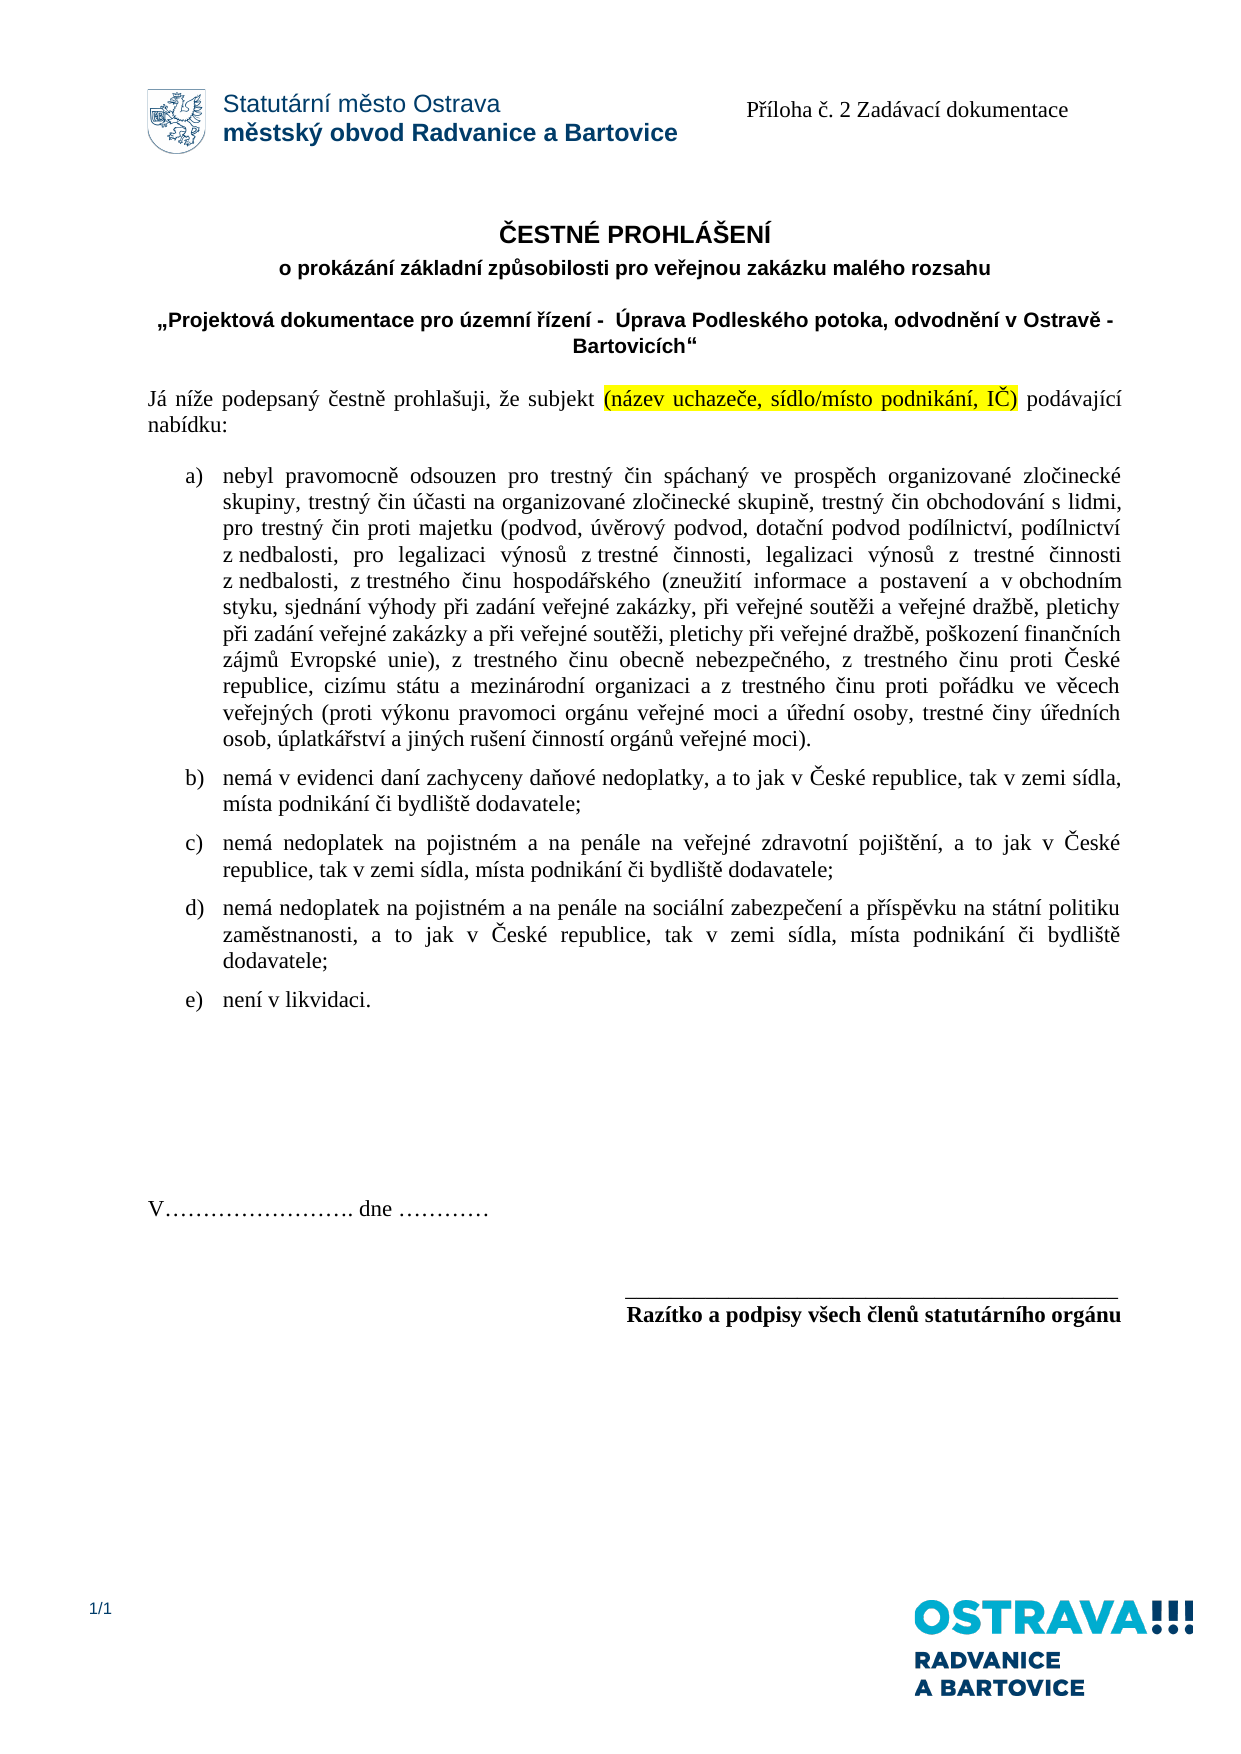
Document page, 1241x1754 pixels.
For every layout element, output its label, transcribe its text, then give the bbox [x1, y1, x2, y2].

text o prokázání základní způsobilosti pro veřejnou zakázku malého rozsahu [148, 254, 1122, 279]
subtitle čestné prohlášení [148, 219, 1122, 248]
text ___________________________________________ [148, 1274, 1122, 1301]
picture [147, 89, 206, 154]
list nebyl pravomocně odsouzen pro trestný čin spáchaný ve prospěch organizované zločinecké skupiny, trestný čin účasti na organizované zločinecké skupině, trestný čin obchodování s lidmi, pro trestný čin proti majetku (podvod, úvěrový podvod, dotační podvod podílnictví, podílnictví z nedbalosti, pro legalizaci výnosů z trestné činnosti, legalizaci výnosů z trestné činnosti z nedbalosti, z trestného činu hospodářského (zneužití informace a postavení a v obchodním styku, sjednání výhody při zadání veřejné zakázky, při veřejné soutěži a veřejné dražbě, pletichy při zadání veřejné zakázky a při veřejné soutěži, pletichy při veřejné dražbě, poškození finančních zájmů Evropské unie), z trestného činu obecně nebezpečného, z trestného činu proti České republice, cizímu státu a mezinárodní organizaci a z trestného činu proti pořádku ve věcech veřejných (proti výkonu pravomoci orgánu veřejné moci a úřední osoby, trestné činy úředních osob, úplatkářství a jiných rušení činností orgánů veřejné moci). [185, 462, 1122, 752]
text Razítko a podpisy všech členů statutárního orgánu [598, 1301, 1122, 1327]
list nemá nedoplatek na pojistném a na penále na sociální zabezpečení a příspěvku na státní politiku zaměstnanosti, a to jak v České republice, tak v zemi sídla, místa podnikání či bydliště dodavatele; [185, 894, 1122, 973]
text V……………………. dne ………… [148, 1196, 1122, 1222]
list nemá v evidenci daní zachyceny daňové nedoplatky, a to jak v České republice, tak v zemi sídla, místa podnikání či bydliště dodavatele; [185, 764, 1122, 817]
list nemá nedoplatek na pojistném a na penále na veřejné zdravotní pojištění, a to jak v České republice, tak v zemi sídla, místa podnikání či bydliště dodavatele; [185, 829, 1122, 882]
list není v likvidaci. [185, 986, 1122, 1012]
picture [914, 1600, 1193, 1696]
text Já níže podepsaný čestně prohlašuji, že subjekt (název uchazeče, sídlo/místo podnikání, IČ) podávající nabídku: [148, 385, 1122, 438]
text „Projektová dokumentace pro územní řízení - Úprava Podleského potoka, odvodnění v Ostravě - Bartovicích“ [148, 306, 1122, 359]
